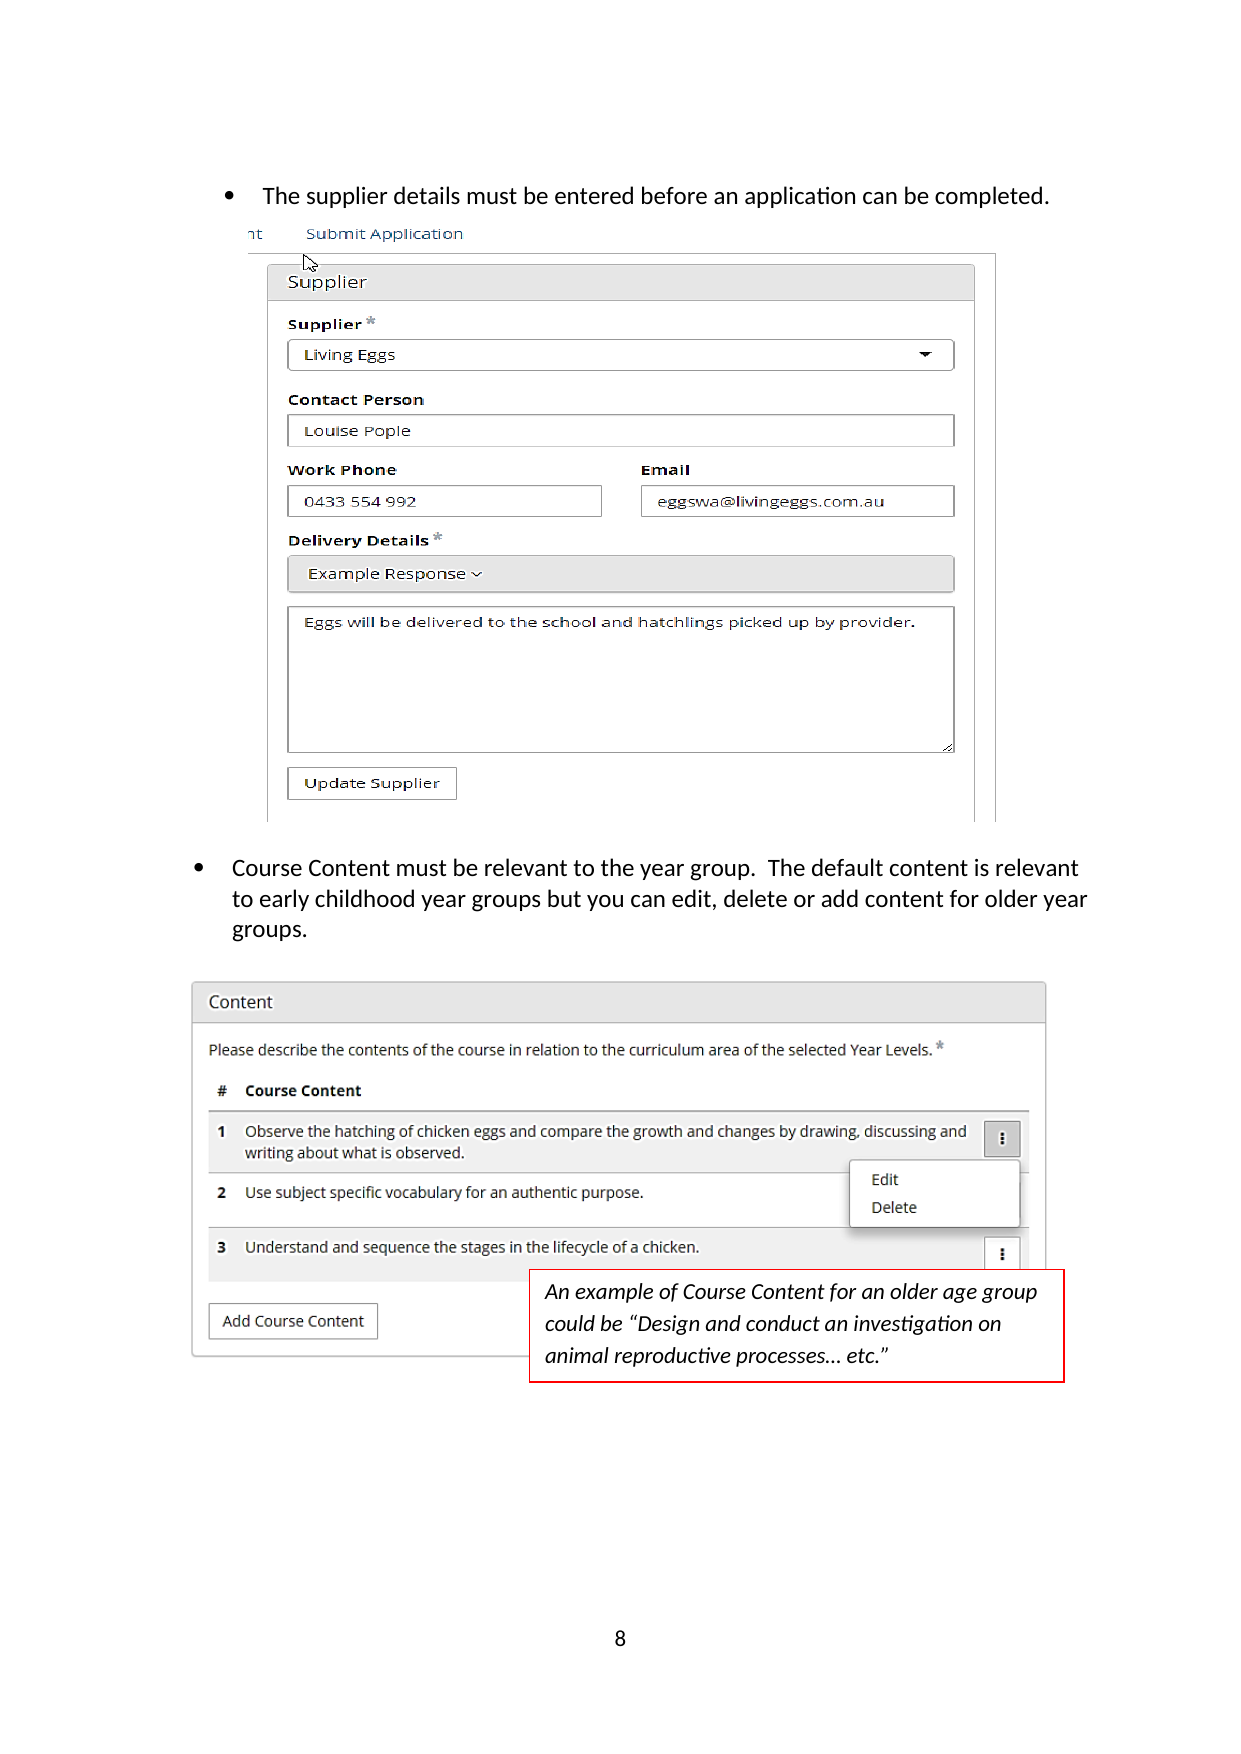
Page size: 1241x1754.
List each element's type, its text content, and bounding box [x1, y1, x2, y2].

list Course Content must be relevant to the year group. The default content is relevant to early childhood year groups but you can edit, delete or add content for older year groups. [194, 852, 1090, 944]
list The supplier details must be entered before an application can be completed. [225, 181, 1090, 211]
picture [184, 974, 1056, 1362]
picture [248, 210, 999, 822]
